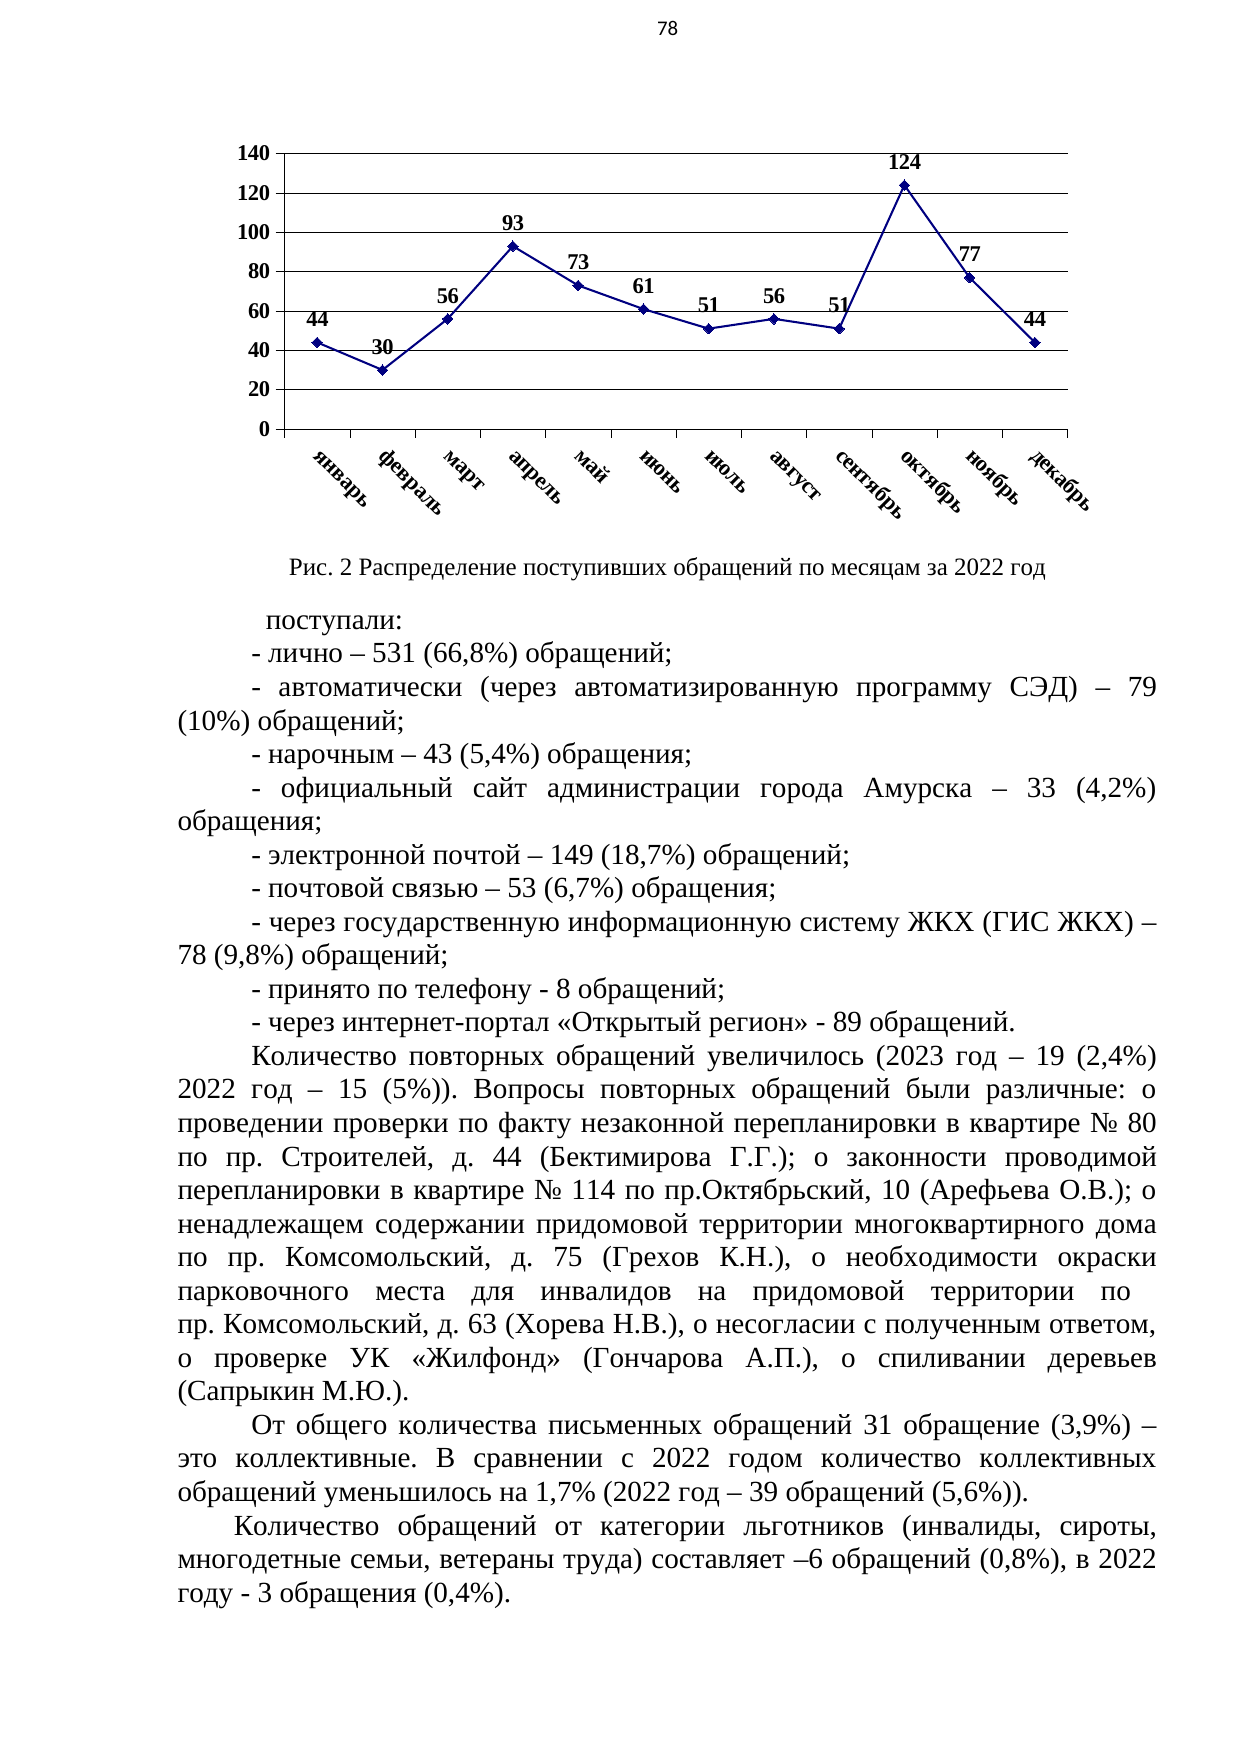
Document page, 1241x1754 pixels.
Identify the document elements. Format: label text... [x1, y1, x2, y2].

text - через государственную информационную систему ЖКХ (ГИС ЖКХ) – 78 (9,8%) обращений; [177, 904, 1157, 971]
text - автоматически (через автоматизированную программу СЭД) – 79 (10%) обращений; [177, 669, 1157, 736]
text - почтовой связью – 53 (6,7%) обращения; [177, 870, 1157, 904]
text - через интернет-портал «Открытый регион» - 89 обращений. [177, 1004, 1157, 1038]
text От общего количества письменных обращений 31 обращение (3,9%) – это коллективные. В сравнении с 2022 годом количество коллективных обращений уменьшилось на 1,7% (2022 год – 39 обращений (5,6%)). [177, 1407, 1157, 1508]
text - лично – 531 (66,8%) обращений; [177, 636, 1157, 669]
text - официальный сайт администрации города Амурска – 33 (4,2%) обращения; [177, 770, 1157, 837]
text Рис. 2 Распределение поступивших обращений по месяцам за 2022 год [177, 552, 1157, 581]
text Количество повторных обращений увеличилось (2023 год – 19 (2,4%) 2022 год – 15 (5%)). Вопросы повторных обращений были различные: о проведении проверки по факту незаконной перепланировки в квартире № 80 по пр. Строителей, д. 44 (Бектимирова Г.Г.); о законности проводимой перепланировки в квартире № 114 по пр.Октябрьский, 10 (Арефьева О.В.); о ненадлежащем содержании придомовой территории многоквартирного дома по пр. Комсомольский, д. 75 (Грехов К.Н.), о необходимости окраски парковочного места для инвалидов на придомовой территории по пр. Комсомольский, д. 63 (Хорева Н.В.), о несогласии с полученным ответом, о проверке УК «Жилфонд» (Гончарова А.П.), о спиливании деревьев (Сапрыкин М.Ю.). [177, 1038, 1157, 1407]
text - нарочным – 43 (5,4%) обращения; [177, 736, 1157, 770]
text поступали: [177, 602, 1157, 636]
text Количество обращений от категории льготников (инвалиды, сироты, многодетные семьи, ветераны труда) составляет –6 обращений (0,8%), в 2022 году - 3 обращения (0,4%). [177, 1508, 1157, 1608]
text - электронной почтой – 149 (18,7%) обращений; [177, 837, 1157, 870]
text - принято по телефону - 8 обращений; [177, 971, 1157, 1004]
